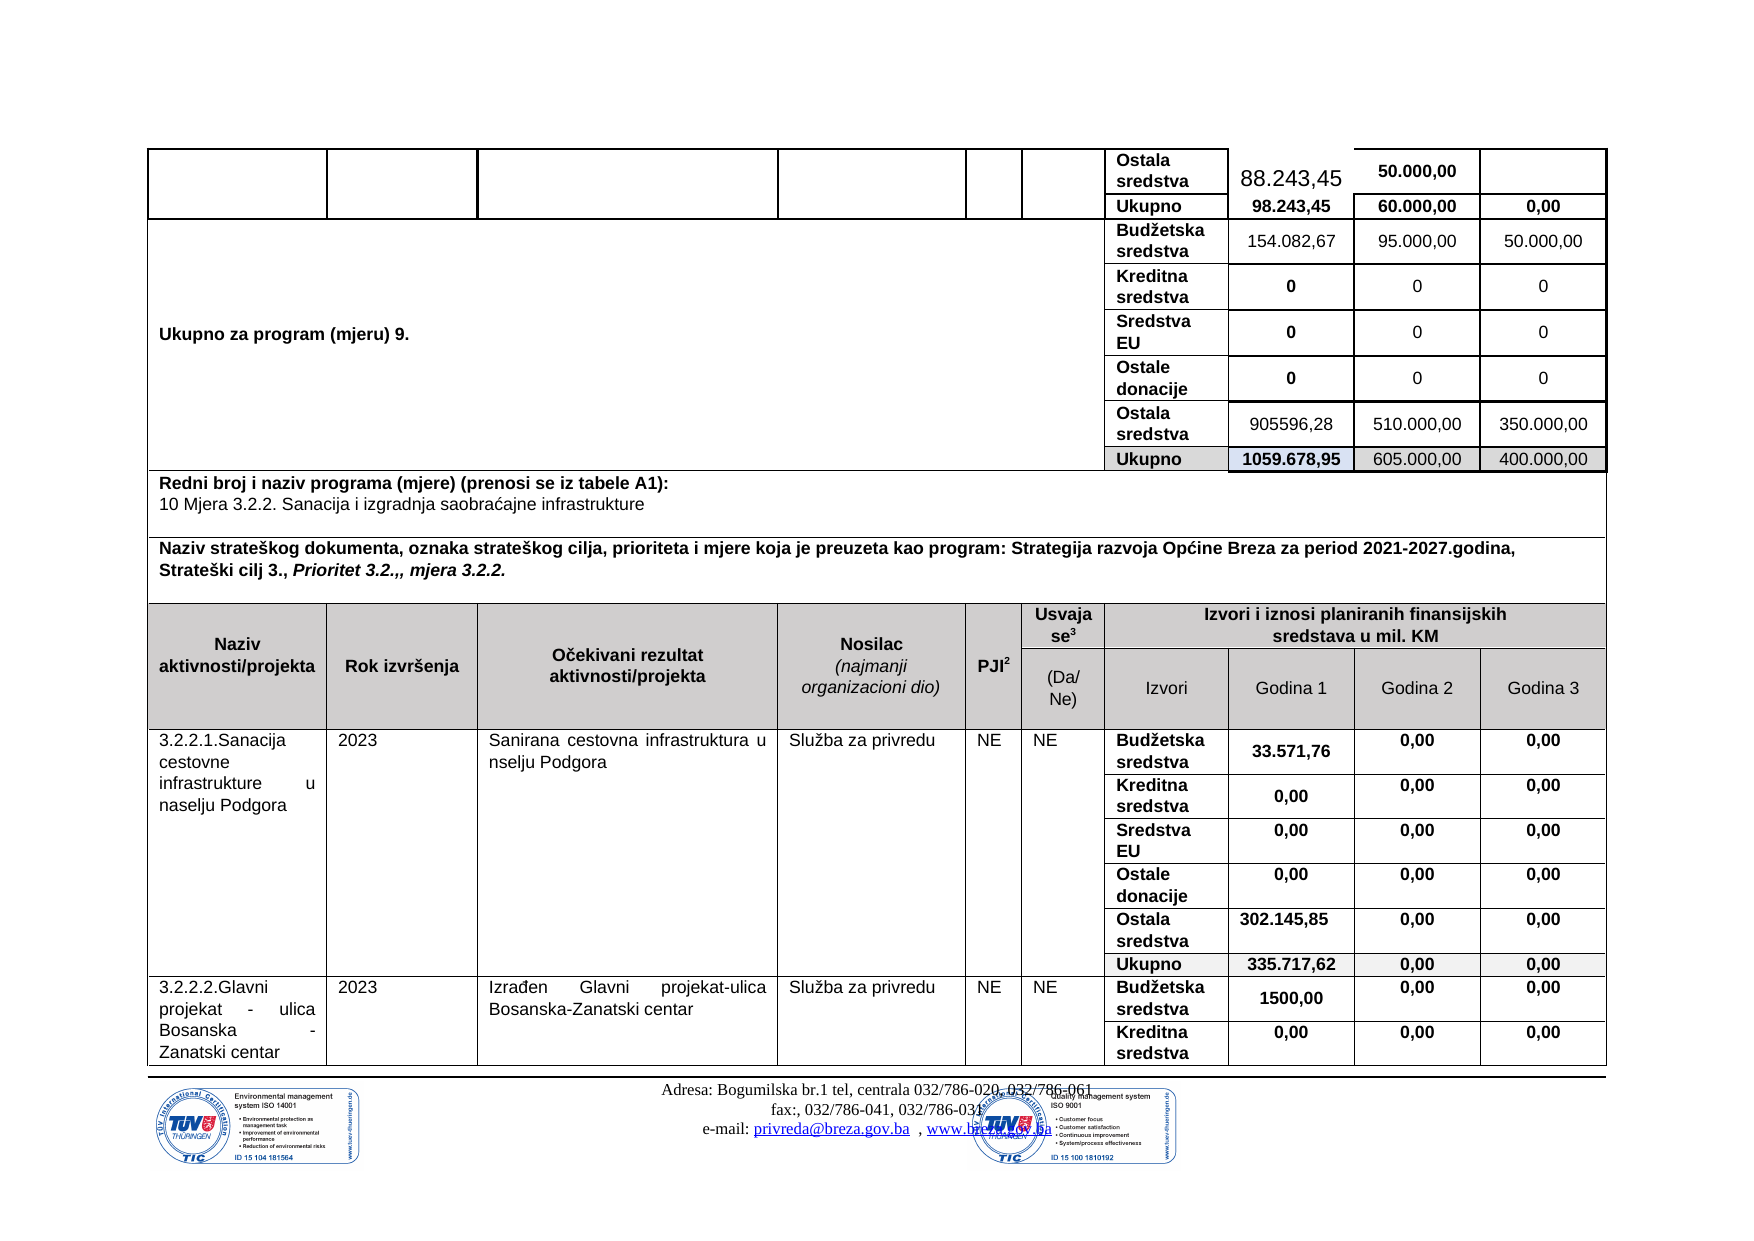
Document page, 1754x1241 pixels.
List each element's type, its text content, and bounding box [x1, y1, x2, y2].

table_cell 0,00 [1481, 863, 1606, 908]
table_cell 0,00 [1229, 1022, 1354, 1065]
table_cell 0,00 [1481, 976, 1606, 1021]
table_cell 0,00 [1355, 1022, 1480, 1065]
table_cell 0 [1481, 311, 1605, 355]
table_cell NE [1022, 977, 1104, 1065]
table_cell Izrađen Glavni projekat-ulica Bosanska-Zanatski centar [478, 977, 777, 1065]
table_cell 0,00 [1355, 775, 1480, 818]
table_cell Budžetska sredstva [1105, 220, 1228, 263]
table_cell Služba za privredu [778, 730, 965, 976]
table_cell 0,00 [1355, 730, 1480, 773]
picture [967, 1081, 1182, 1171]
table_cell 0,00 [1481, 908, 1606, 953]
table_cell (Da/Ne) [1022, 649, 1104, 729]
table_cell Ukupno [1105, 447, 1228, 470]
table_cell NE [966, 977, 1021, 1065]
table_cell Sredstva EU [1105, 310, 1228, 355]
table_cell 0 [1229, 357, 1353, 400]
table_cell Rok izvršenja [327, 604, 477, 729]
table_cell Usvaja se3 [1022, 604, 1104, 647]
table_cell Ukupno [1105, 954, 1228, 976]
table_cell Izvori i iznosi planiranih finansijskih sredstava u mil. KM [1105, 603, 1606, 647]
table_cell 0,00 [1355, 909, 1480, 953]
table_cell Naziv strateškog dokumenta, oznaka strateškog cilja, prioriteta i mjere koja je preuzeta kao program: Strategija razvoja Općine Breza za period 2021-2027.godina, Strateški cilj 3., Prioritet 3.2.,, mjera 3.2.2. [148, 537, 1606, 603]
table_cell Sanirana cestovna infrastruktura u nselju Podgora [478, 730, 777, 976]
table_cell 1500,00 [1229, 977, 1354, 1021]
table_cell Nosilac (najmanji organizacioni dio) [778, 604, 965, 729]
table_cell 1059.678,95 [1229, 448, 1353, 470]
table_cell NE [1022, 730, 1104, 976]
table_cell 0,00 [1481, 729, 1606, 773]
table_cell 0 [1481, 357, 1605, 400]
table_cell 0,00 [1481, 818, 1606, 863]
table_cell 400.000,00 [1481, 448, 1605, 470]
table_cell 905596,28 [1229, 403, 1353, 446]
table_cell Ostala sredstva [1105, 909, 1228, 953]
table_cell Ukupno [1106, 195, 1227, 217]
table_cell 3.2.2.1.Sanacija cestovne infrastrukture u naselju Podgora [148, 729, 326, 976]
table_cell 50.000,00 [1354, 150, 1479, 193]
table_cell 0,00 [1355, 864, 1480, 908]
table_cell Naziv aktivnosti/projekta [148, 603, 326, 729]
table_cell 0 [1481, 265, 1605, 309]
table_cell 60.000,00 [1355, 195, 1479, 217]
table_cell Ostala sredstva [1105, 401, 1228, 446]
table_cell 0,00 [1229, 775, 1354, 818]
table_cell 95.000,00 [1355, 220, 1479, 263]
table_cell 3.2.2.2.Glavni projekat - ulica Bosanska - Zanatski centar [148, 976, 326, 1065]
table_cell 605.000,00 [1355, 448, 1479, 470]
table_cell [1481, 150, 1605, 193]
table_cell 0,00 [1355, 977, 1480, 1021]
table_cell 302.145,85 [1229, 909, 1354, 953]
table_cell Sredstva EU [1105, 819, 1228, 863]
table_cell 50.000,00 [1481, 220, 1605, 263]
table_cell Godina 3 [1481, 648, 1606, 729]
table_cell Budžetska sredstva [1105, 730, 1228, 773]
table_cell Izvori [1105, 649, 1228, 729]
table_cell 154.082,67 [1229, 220, 1353, 263]
table_cell Kreditna sredstva [1105, 775, 1228, 818]
table_cell Ostale donacije [1105, 864, 1228, 908]
table_cell Ostala sredstva [1106, 150, 1227, 193]
table_cell 0,00 [1355, 954, 1480, 976]
table_cell Budžetska sredstva [1105, 977, 1228, 1021]
table_cell 0 [1229, 311, 1353, 355]
table_cell Redni broj i naziv programa (mjere) (prenosi se iz tabele A1): 10 Mjera 3.2.2. Sanacija i izgradnja saobraćajne infrastrukture [148, 470, 1606, 537]
table_cell 0 [1355, 265, 1479, 309]
table_cell 33.571,76 [1229, 730, 1354, 773]
table_cell 350.000,00 [1481, 403, 1605, 446]
table_cell 0 [1229, 265, 1353, 309]
table_cell Kreditna sredstva [1105, 264, 1228, 309]
table_cell Služba za privredu [778, 977, 965, 1065]
table_cell 0 [1355, 357, 1479, 400]
table_cell 0,00 [1481, 195, 1605, 217]
table_cell PJI2 [966, 604, 1021, 729]
table_cell 0,00 [1355, 819, 1480, 863]
table_cell Ostale donacije [1105, 356, 1228, 400]
table_cell 0,00 [1229, 819, 1354, 863]
table_cell 98.243,45 [1229, 193, 1353, 217]
table_cell Očekivani rezultat aktivnosti/projekta [478, 604, 777, 729]
table_cell NE [966, 730, 1021, 976]
table_cell 0,00 [1481, 1021, 1606, 1065]
table_cell 510.000,00 [1355, 403, 1479, 446]
table_cell Ukupno za program (mjeru) 9. [148, 220, 1104, 470]
table_cell 88.243,45 [1229, 148, 1354, 193]
table_cell 0,00 [1481, 953, 1606, 976]
table_cell 0,00 [1481, 774, 1606, 818]
table_cell 0,00 [1229, 864, 1354, 908]
table_cell Kreditna sredstva [1105, 1022, 1228, 1065]
table_cell Godina 2 [1355, 649, 1480, 729]
table_cell 2023 [327, 977, 477, 1065]
table_cell 2023 [327, 730, 477, 976]
table_cell 0 [1355, 311, 1479, 355]
table_cell 335.717,62 [1229, 954, 1354, 976]
table_cell Godina 1 [1229, 649, 1354, 729]
picture [150, 1081, 365, 1171]
